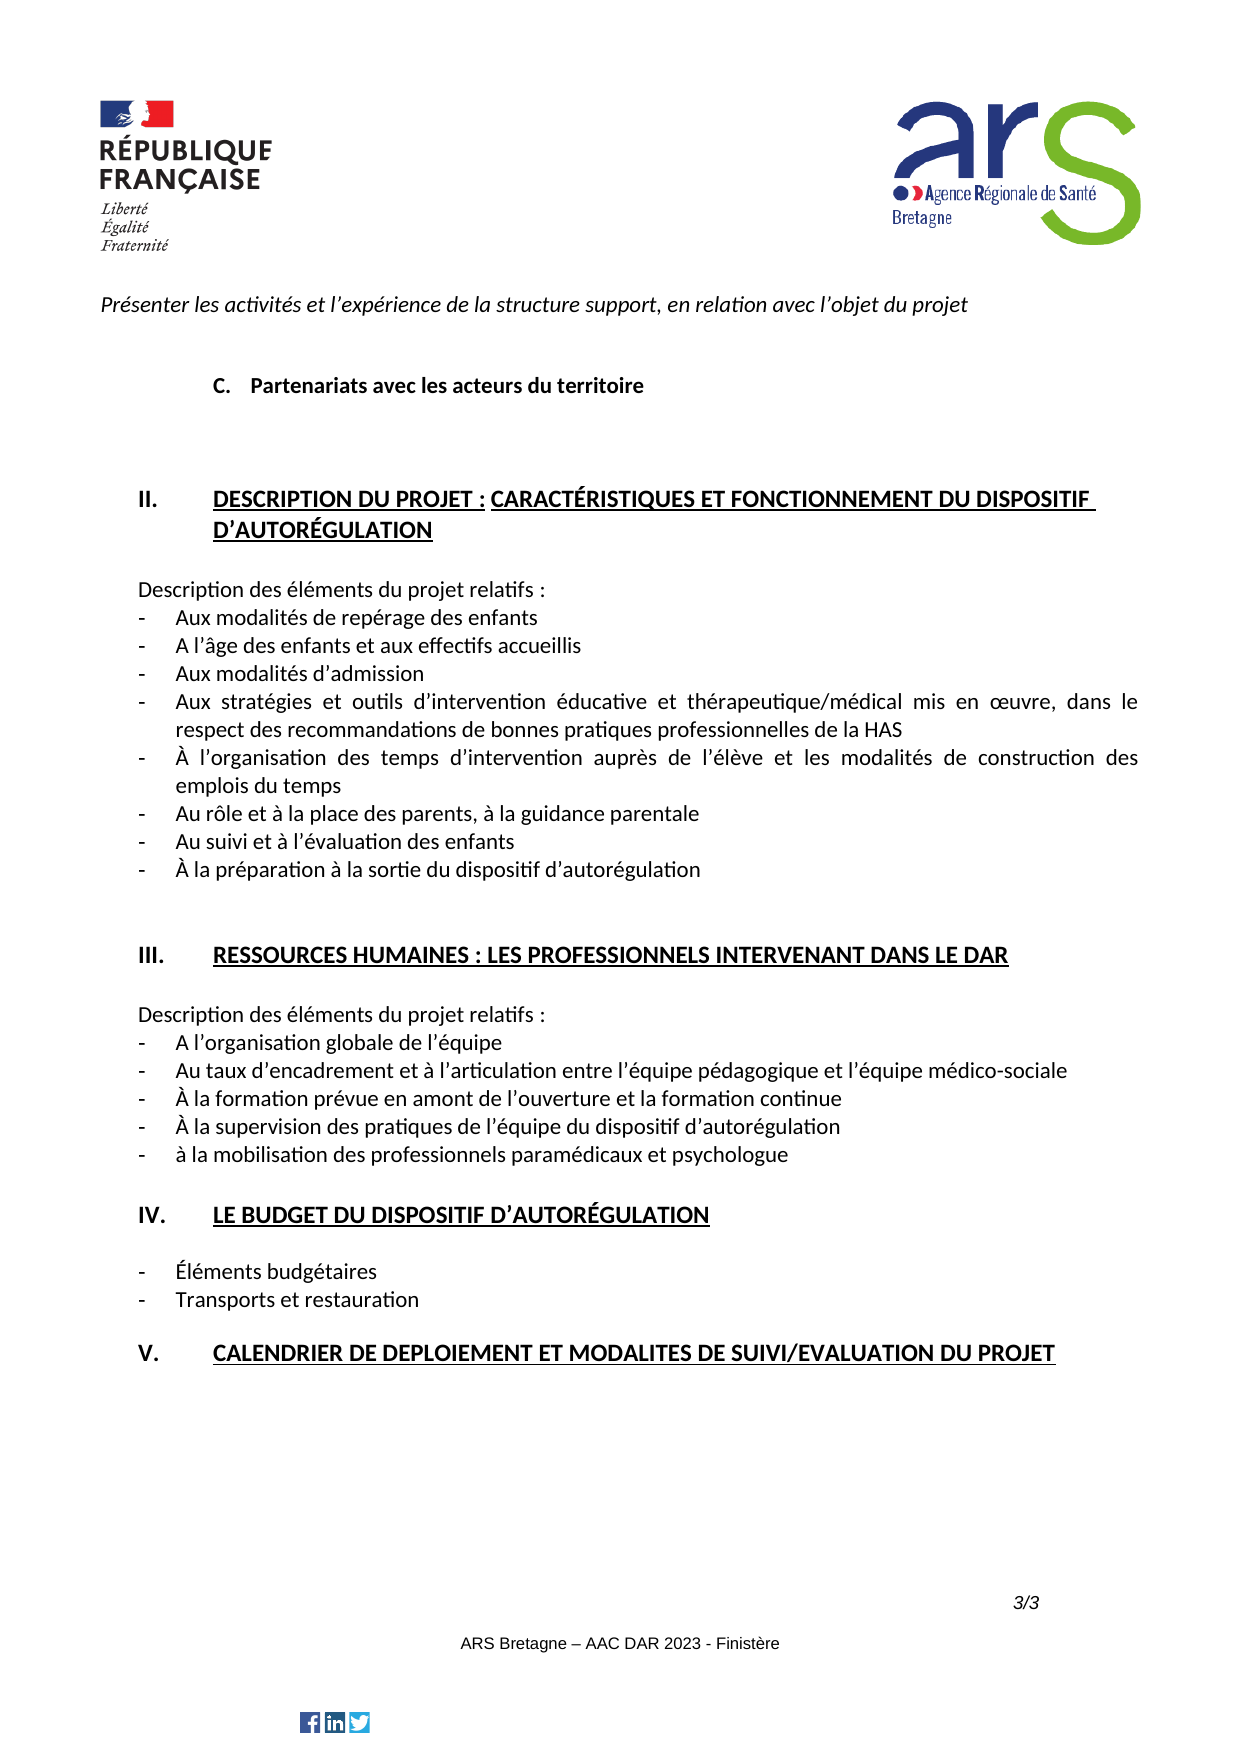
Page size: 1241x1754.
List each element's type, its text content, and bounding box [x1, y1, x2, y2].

text Description des éléments du projet relatifs : [138, 575, 1140, 603]
list Au rôle et à la place des parents, à la guidance parentale [138, 799, 1140, 827]
list Aux modalités d’admission [138, 659, 1140, 687]
picture [300, 1712, 321, 1733]
list Aux modalités de repérage des enfants [138, 603, 1140, 631]
list À la préparation à la sortie du dispositif d’autorégulation [138, 855, 1140, 883]
list À la supervision des pratiques de l’équipe du dispositif d’autorégulation [138, 1112, 1140, 1140]
list Transports et restauration [138, 1286, 1140, 1313]
list À la formation prévue en amont de l’ouverture et la formation continue [138, 1084, 1140, 1112]
list Au taux d’encadrement et à l’articulation entre l’équipe pédagogique et l’équipe médico-sociale [138, 1056, 1140, 1084]
list À l’organisation des temps d’intervention auprès de l’élève et les modalités de construction des emplois du temps [138, 743, 1140, 799]
text Description des éléments du projet relatifs : [100, 1000, 1140, 1028]
text Présenter les activités et l’expérience de la structure support, en relation avec l’objet du projet [100, 290, 1140, 318]
list RESSOURCES HUMAINES : LES PROFESSIONNELS INTERVENANT DANS LE DAR [138, 939, 1140, 970]
list Partenariats avec les acteurs du territoire [213, 371, 1140, 399]
list à la mobilisation des professionnels paramédicaux et psychologue [138, 1140, 1140, 1168]
list A l’âge des enfants et aux effectifs accueillis [138, 631, 1140, 659]
list DESCRIPTION DU PROJET : CARACTÉRISTIQUES ET FONCTIONNEMENT DU DISPOSITIF D’AUTORÉGULATION [138, 483, 1140, 544]
picture [892, 101, 1141, 245]
list CALENDRIER DE DEPLOIEMENT ET MODALITES DE SUIVI/EVALUATION DU PROJET [138, 1337, 1140, 1368]
list Au suivi et à l’évaluation des enfants [138, 827, 1140, 855]
picture [349, 1712, 370, 1733]
list LE BUDGET DU DISPOSITIF D’AUTORÉGULATION [138, 1199, 1140, 1229]
list Aux stratégies et outils d’intervention éducative et thérapeutique/médical mis en œuvre, dans le respect des recommandations de bonnes pratiques professionnelles de la HAS [138, 687, 1140, 743]
picture [324, 1712, 345, 1733]
list Éléments budgétaires [138, 1257, 1140, 1286]
list A l’organisation globale de l’équipe [138, 1028, 1140, 1056]
